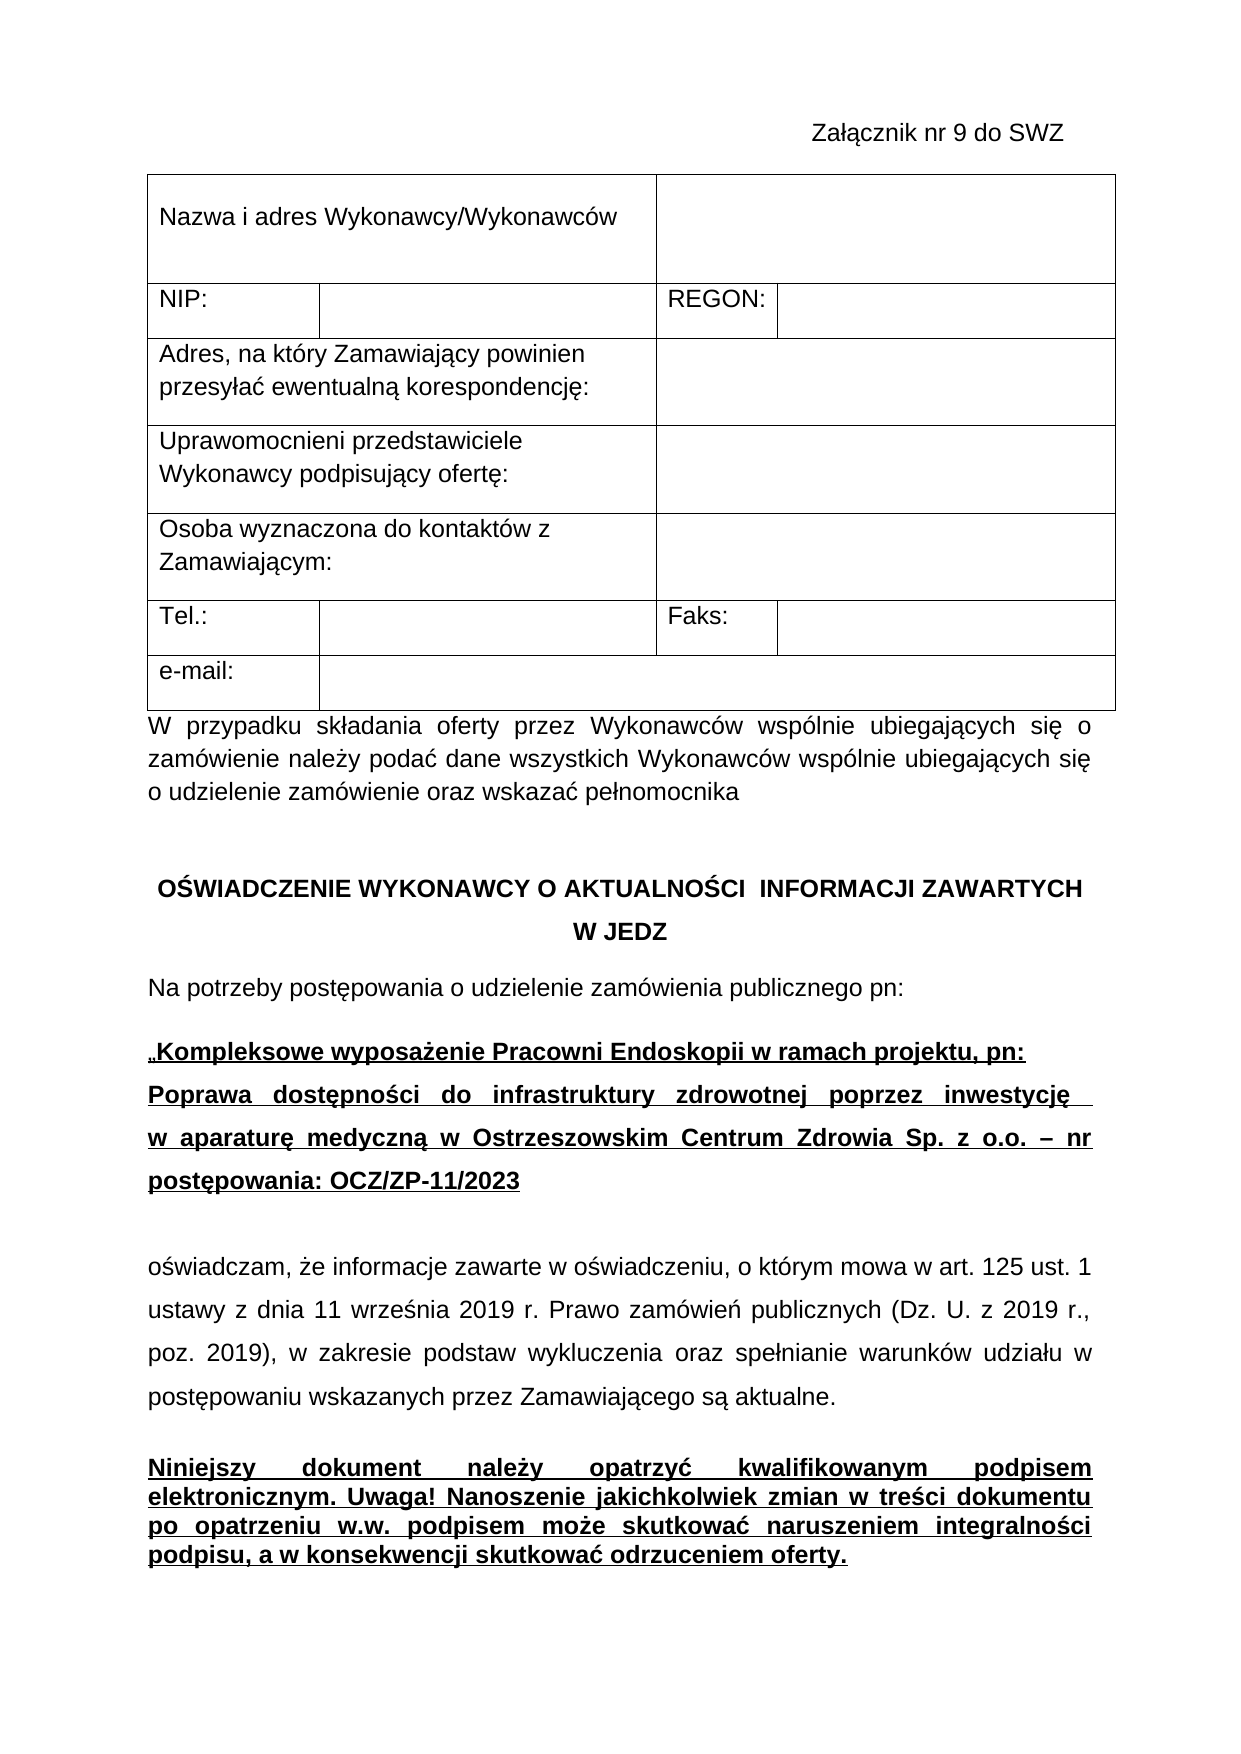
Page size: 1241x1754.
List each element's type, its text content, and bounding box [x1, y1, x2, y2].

table_cell [320, 284, 656, 337]
table_cell [320, 601, 656, 655]
table_cell Tel.: [148, 601, 319, 655]
text „Kompleksowe wyposażenie Pracowni Endoskopii w ramach projektu, pn: [148, 1037, 1093, 1065]
table_cell [320, 656, 1115, 710]
text Niniejszy dokument należy opatrzyć kwalifikowanym podpisem elektronicznym. Uwaga! Nanoszenie jakichkolwiek zmian w treści dokumentu po opatrzeniu w.w. podpisem może skutkować naruszeniem integralności podpisu, a w konsekwencji skutkować odrzuceniem oferty. [148, 1453, 1093, 1478]
table_cell [657, 426, 1115, 512]
table_cell [657, 339, 1115, 425]
text Załącznik nr 9 do SWZ [148, 118, 1093, 147]
table_cell [657, 514, 1115, 600]
table_cell [778, 284, 1115, 337]
text W przypadku składania oferty przez Wykonawców wspólnie ubiegających się o zamówienie należy podać dane wszystkich Wykonawców wspólnie ubiegających się o udzielenie zamówienie oraz wskazać pełnomocnika [148, 711, 1093, 806]
table_cell e-mail: [148, 656, 319, 710]
text Poprawa dostępności do infrastruktury zdrowotnej poprzez inwestycję w aparaturę medyczną w Ostrzeszowskim Centrum Zdrowia Sp. z o.o. – nr postępowania: OCZ/ZP-11/2023 [148, 1106, 1093, 1148]
text Niniejszy dokument należy opatrzyć kwalifikowanym podpisem elektronicznym. Uwaga! Nanoszenie jakichkolwiek zmian w treści dokumentu po opatrzeniu w.w. podpisem może skutkować naruszeniem integralności podpisu, a w konsekwencji skutkować odrzuceniem oferty. [148, 1508, 1093, 1568]
text Poprawa dostępności do infrastruktury zdrowotnej poprzez inwestycję w aparaturę medyczną w Ostrzeszowskim Centrum Zdrowia Sp. z o.o. – nr postępowania: OCZ/ZP-11/2023 [148, 1149, 1093, 1195]
table_cell Adres, na który Zamawiający powinien przesyłać ewentualną korespondencję: [148, 339, 656, 425]
table_cell NIP: [148, 284, 319, 337]
table_cell [778, 601, 1115, 655]
table_cell REGON: [657, 284, 777, 337]
table_cell Faks: [657, 601, 777, 655]
text OŚWIADCZENIE WYKONAWCY O AKTUALNOŚCI INFORMACJI ZAWARTYCH W JEDZ [148, 874, 1093, 946]
text Poprawa dostępności do infrastruktury zdrowotnej poprzez inwestycję w aparaturę medyczną w Ostrzeszowskim Centrum Zdrowia Sp. z o.o. – nr postępowania: OCZ/ZP-11/2023 [148, 1080, 1093, 1105]
table_header [657, 175, 1115, 283]
table_cell Uprawomocnieni przedstawiciele Wykonawcy podpisujący ofertę: [148, 426, 656, 512]
text Na potrzeby postępowania o udzielenie zamówienia publicznego pn: [148, 973, 1093, 1001]
table_header Nazwa i adres Wykonawcy/Wykonawców [148, 175, 656, 283]
text Niniejszy dokument należy opatrzyć kwalifikowanym podpisem elektronicznym. Uwaga! Nanoszenie jakichkolwiek zmian w treści dokumentu po opatrzeniu w.w. podpisem może skutkować naruszeniem integralności podpisu, a w konsekwencji skutkować odrzuceniem oferty. [148, 1480, 1093, 1507]
text oświadczam, że informacje zawarte w oświadczeniu, o którym mowa w art. 125 ust. 1 ustawy z dnia 11 września 2019 r. Prawo zamówień publicznych (Dz. U. z 2019 r., poz. 2019), w zakresie podstaw wykluczenia oraz spełnianie warunków udziału w postępowaniu wskazanych przez Zamawiającego są aktualne. [148, 1252, 1093, 1410]
table_cell Osoba wyznaczona do kontaktów z Zamawiającym: [148, 514, 656, 600]
